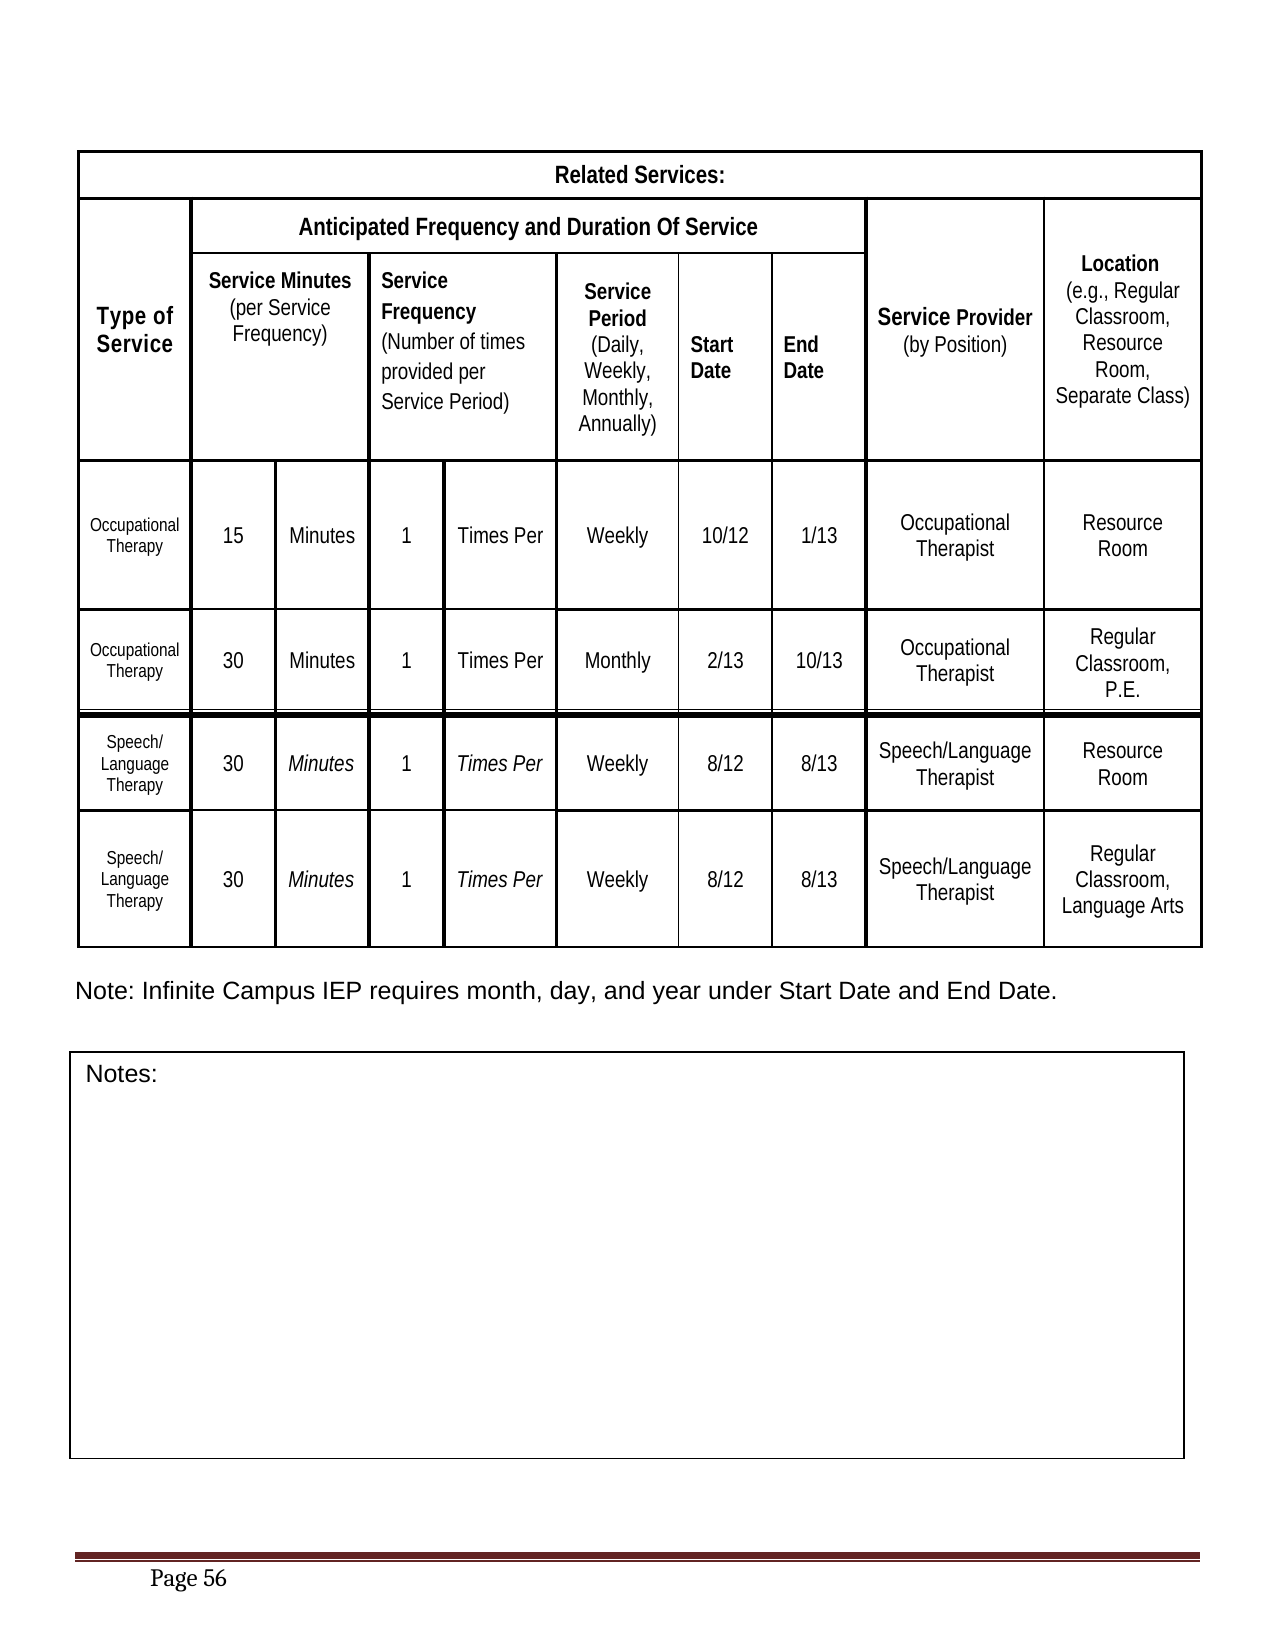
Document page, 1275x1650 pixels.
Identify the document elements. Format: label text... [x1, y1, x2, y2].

table_cell Anticipated Frequency and Duration Of Service [193, 200, 864, 252]
table_cell 1/13 [773, 462, 864, 608]
table_cell Resource Room [1045, 462, 1200, 608]
table_cell Start Date [679, 254, 771, 459]
table_cell 30 [193, 610, 274, 709]
table_cell Speech/ Language Therapy [80, 718, 189, 809]
table_cell Speech/Language Therapist [868, 812, 1043, 946]
table_cell 2/13 [679, 611, 771, 709]
table_cell Occupational Therapist [868, 462, 1043, 608]
table_cell Service Frequency (Number of times provided per Service Period) [371, 254, 555, 459]
table_cell Regular Classroom, P.E. [1045, 611, 1200, 709]
table_cell 15 [193, 462, 274, 608]
table_cell 1 [371, 718, 442, 809]
table_cell Weekly [558, 812, 678, 946]
table_cell Regular Classroom, Language Arts [1045, 812, 1200, 946]
table_cell 10/13 [773, 611, 864, 709]
table_cell Location (e.g., Regular Classroom, Resource Room, Separate Class) [1045, 200, 1200, 459]
table_cell 8/12 [679, 812, 771, 946]
table_header Related Services: [80, 153, 1200, 197]
table_cell 1 [371, 462, 442, 608]
table_cell Resource Room [1045, 718, 1200, 809]
table_cell Speech/ Language Therapy [80, 812, 189, 946]
table_cell Times Per [446, 462, 555, 608]
table_cell Weekly [558, 718, 678, 809]
table_cell Speech/Language Therapist [868, 718, 1043, 809]
table_cell Monthly [558, 611, 678, 709]
table_cell 30 [193, 718, 274, 809]
table_cell End Date [773, 254, 864, 459]
table_cell Times Per [446, 718, 555, 809]
table_cell Minutes [277, 610, 367, 709]
table_cell Type of Service [80, 200, 189, 459]
text Note: Infinite Campus IEP requires month, day, and year under Start Date and End Date. [75, 976, 1200, 1005]
table_cell Occupational Therapist [868, 611, 1043, 709]
table_cell 8/13 [773, 718, 864, 809]
table_cell 1 [371, 811, 442, 946]
table_cell 8/13 [773, 812, 864, 946]
table_cell Times Per [446, 811, 555, 946]
table_cell Times Per [446, 610, 555, 709]
table_cell 1 [371, 610, 442, 709]
table_cell Minutes [277, 462, 367, 608]
table_cell Minutes [277, 718, 367, 809]
table_cell 10/12 [679, 462, 771, 608]
table_cell Occupational Therapy [80, 611, 189, 709]
table_cell Service Minutes (per Service Frequency) [193, 254, 367, 459]
table_cell Service Provider (by Position) [868, 200, 1043, 459]
table_cell 8/12 [679, 718, 771, 809]
table_cell Occupational Therapy [80, 462, 189, 608]
table_cell Minutes [277, 811, 367, 946]
table_cell Service Period (Daily, Weekly, Monthly, Annually) [558, 254, 678, 459]
table_cell 30 [193, 811, 274, 946]
table_cell Weekly [558, 462, 678, 608]
